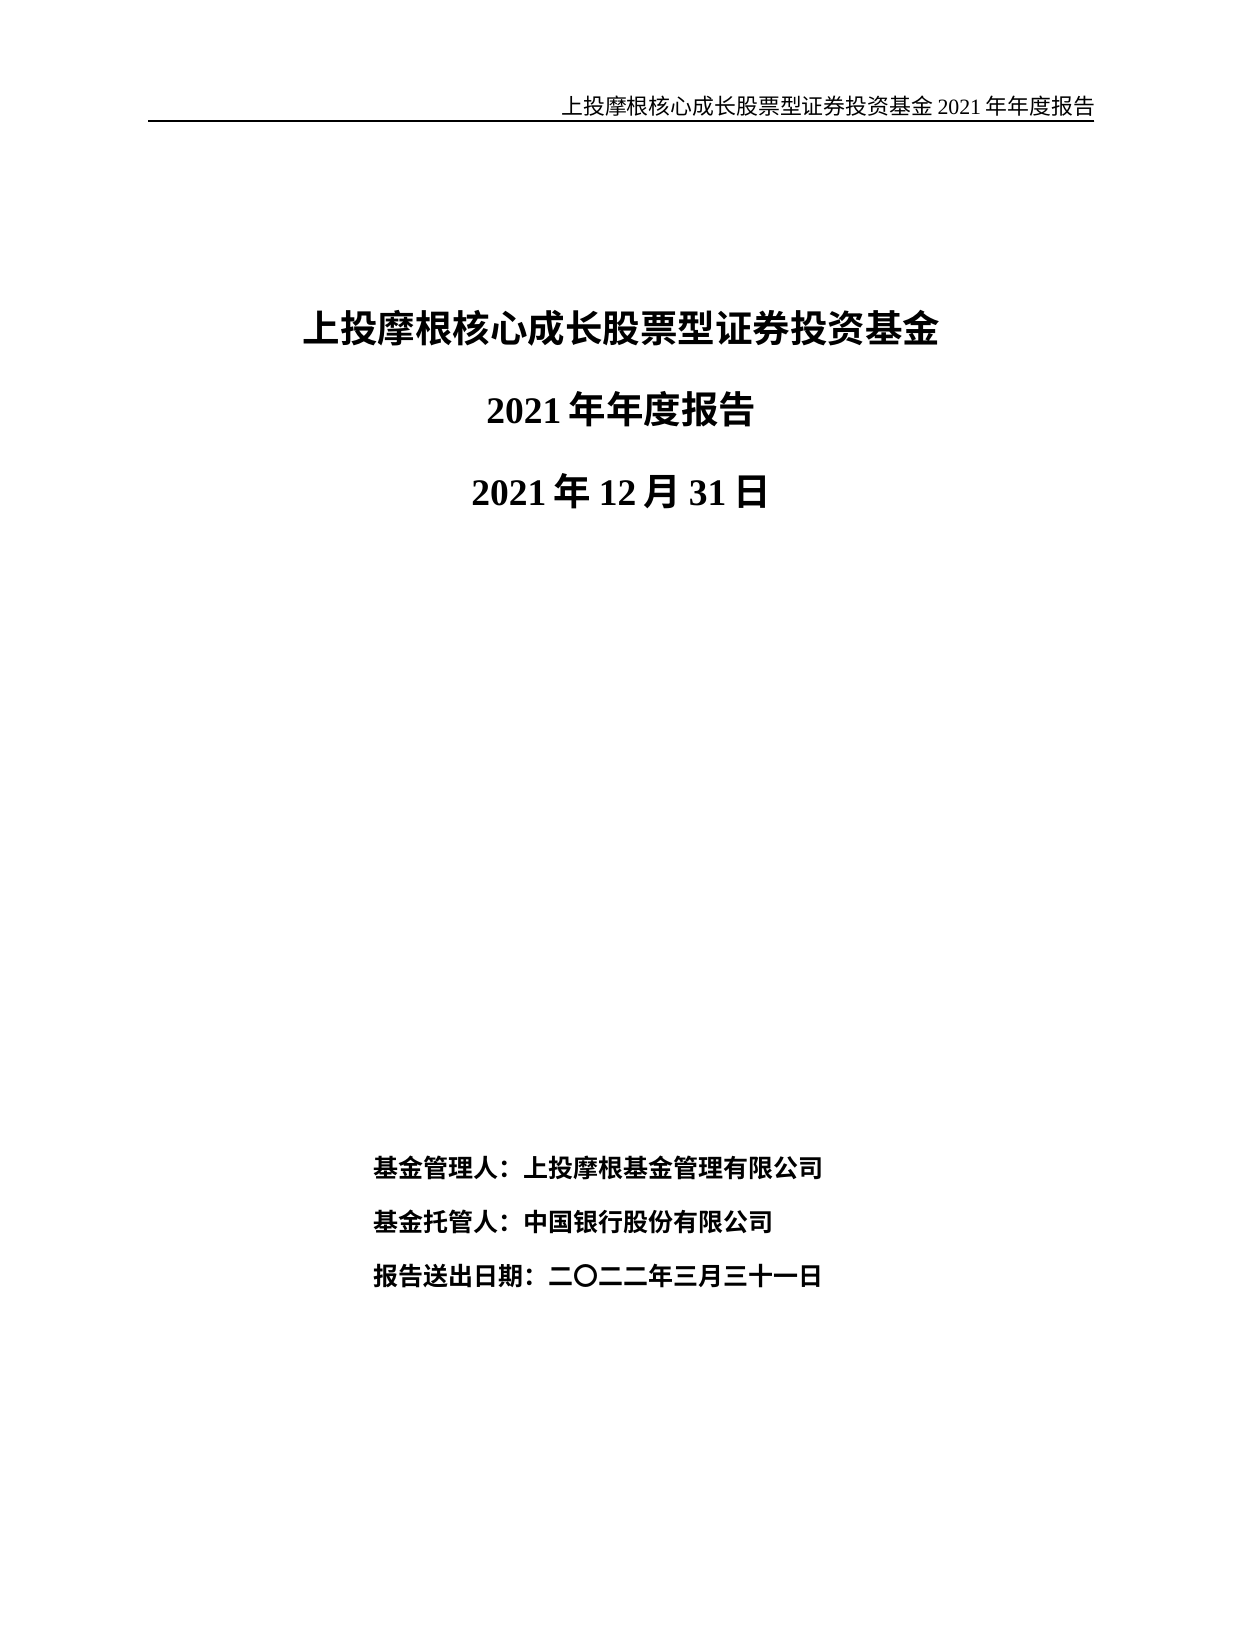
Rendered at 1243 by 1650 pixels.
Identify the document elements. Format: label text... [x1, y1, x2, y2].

text 上投摩根核心成长股票型证券投资基金 [148, 299, 1094, 353]
text 2021年12月31日 [148, 462, 1094, 516]
text 报告送出日期：二〇二二年三月三十一日 [148, 1257, 1094, 1293]
text 基金管理人：上投摩根基金管理有限公司 [148, 1148, 1094, 1184]
text 基金托管人：中国银行股份有限公司 [148, 1202, 1094, 1239]
text 2021年年度报告 [148, 380, 1094, 434]
